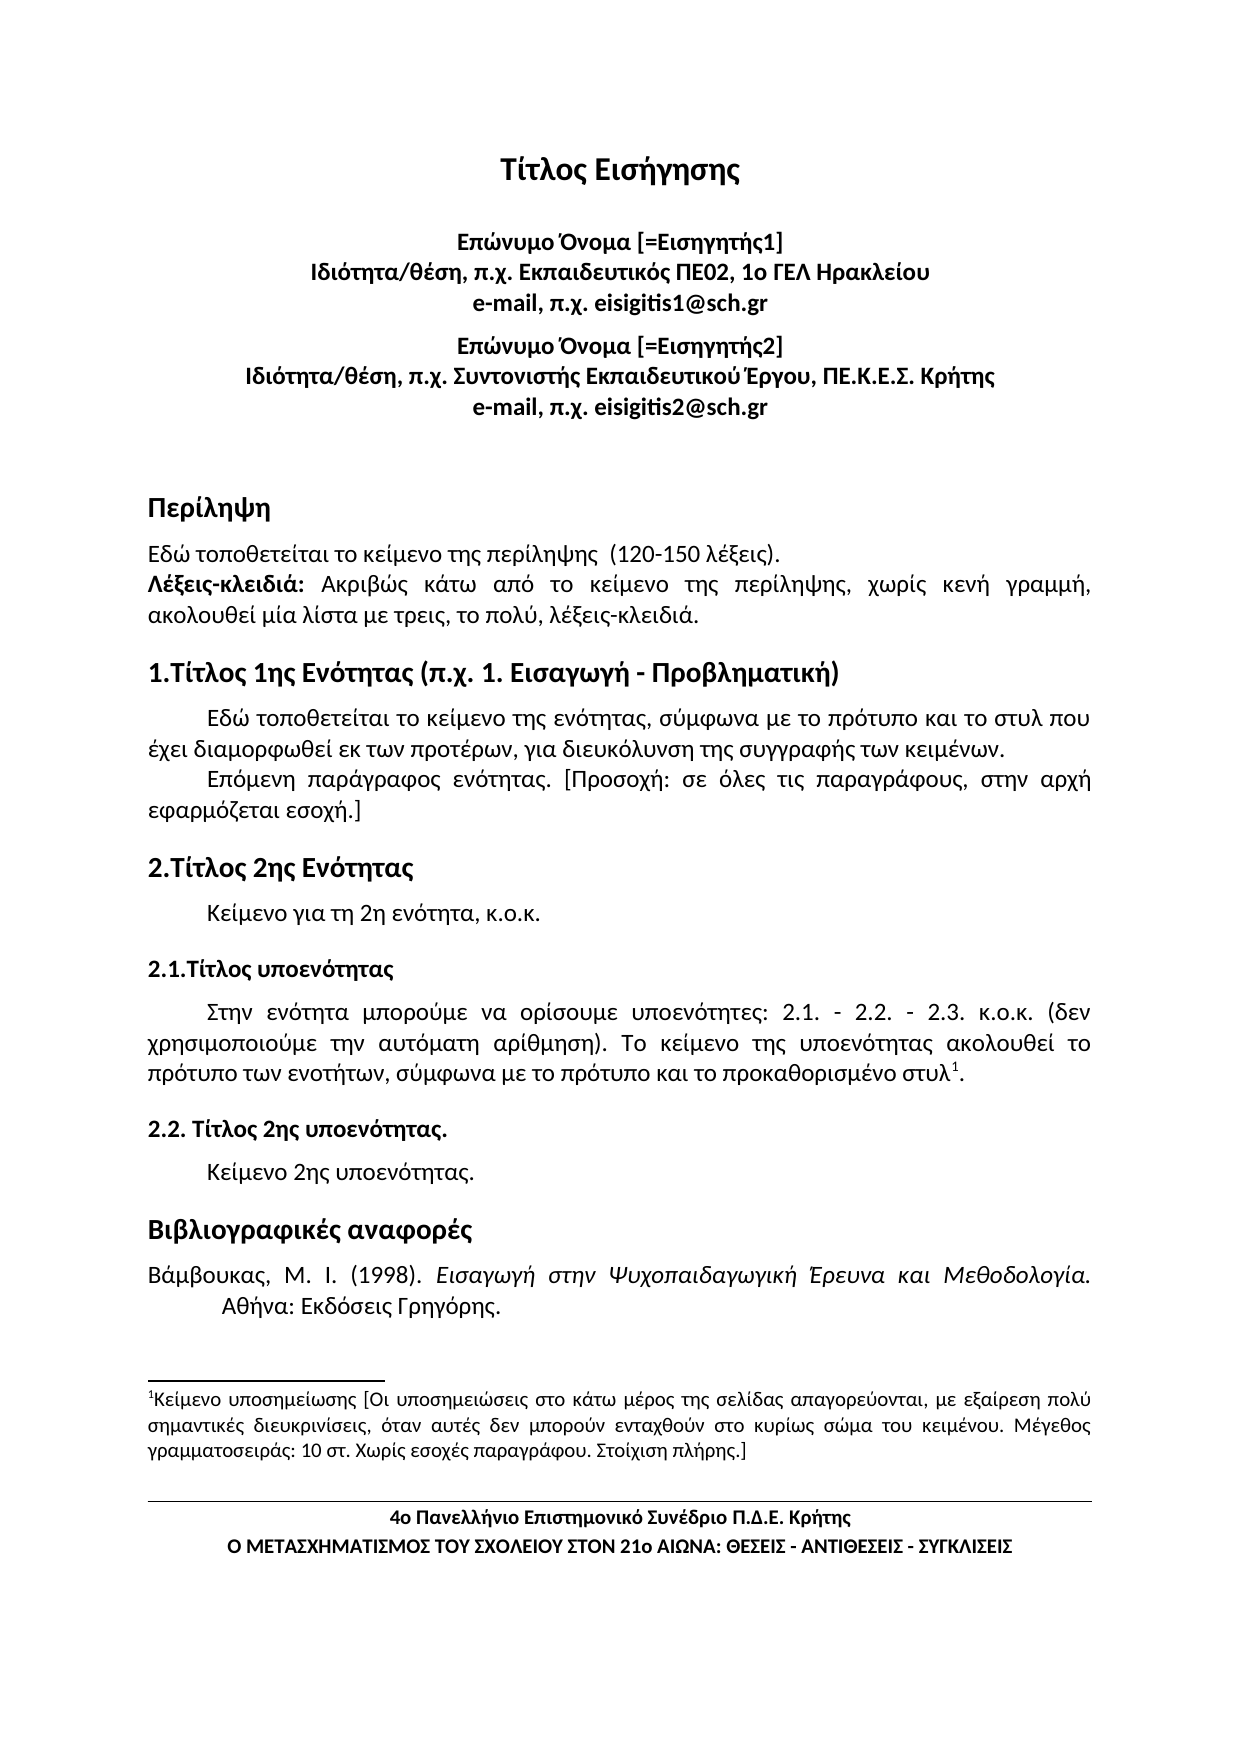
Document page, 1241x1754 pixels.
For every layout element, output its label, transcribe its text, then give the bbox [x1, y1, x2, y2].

text Στην ενότητα μπορούμε να ορίσουμε υποενότητες: 2.1. - 2.2. - 2.3. κ.ο.κ. (δεν χρησιμοποιούμε την αυτόματη αρίθμηση). Το κείμενο της υποενότητας ακολουθεί το πρότυπο των ενοτήτων, σύμφωνα με το πρότυπο και το προκαθορισμένο στυλ. [148, 996, 1092, 1088]
text Ιδιότητα/θέση, π.χ. Εκπαιδευτικός ΠΕ02, 1ο ΓΕΛ Ηρακλείου [148, 256, 1092, 287]
text Εδώ τοποθετείται το κείμενο της ενότητας, σύμφωνα με το πρότυπο και το στυλ που έχει διαμορφωθεί εκ των προτέρων, για διευκόλυνση της συγγραφής των κειμένων. [148, 702, 1092, 763]
text Βάμβουκας, Μ. Ι. (1998). Εισαγωγή στην Ψυχοπαιδαγωγική Έρευνα και Μεθοδολογία. Αθήνα: Εκδόσεις Γρηγόρης. [148, 1259, 1092, 1320]
text Βιβλιογραφικές αναφορές [148, 1211, 1092, 1247]
text e-mail, π.χ. eisigitis1@sch.gr [148, 287, 1092, 317]
text Κείμενο για τη 2η ενότητα, κ.ο.κ. [148, 898, 1092, 928]
text Εδώ τοποθετείται το κείμενο της περίληψης (120-150 λέξεις). [148, 538, 1092, 568]
text Τίτλος Εισήγησης [148, 148, 1092, 188]
text Ιδιότητα/θέση, π.χ. Συντονιστής Εκπαιδευτικού Έργου, ΠΕ.Κ.Ε.Σ. Κρήτης [148, 361, 1092, 391]
text 1.Τίτλος 1ης Ενότητας (π.χ. 1. Εισαγωγή - Προβληματική) [148, 654, 1092, 690]
text 2.Τίτλος 2ης Ενότητας [148, 849, 1092, 885]
text Επώνυμο Όνομα [=Εισηγητής2] [148, 330, 1092, 361]
text Κείμενο 2ης υποενότητας. [148, 1156, 1092, 1186]
text Επόμενη παράγραφος ενότητας. [Προσοχή: σε όλες τις παραγράφους, στην αρχή εφαρμόζεται εσοχή.] [148, 763, 1092, 824]
text Λέξεις-κλειδιά: Ακριβώς κάτω από το κείμενο της περίληψης, χωρίς κενή γραμμή, ακολουθεί μία λίστα με τρεις, το πολύ, λέξεις-κλειδιά. [148, 568, 1092, 629]
text 2.1.Τίτλος υποενότητας [148, 953, 1092, 984]
text Περίληψη [148, 489, 1092, 525]
text 2.2. Τίτλος 2ης υποενότητας. [148, 1113, 1092, 1143]
text Επώνυμο Όνομα [=Εισηγητής1] [148, 226, 1092, 256]
text e-mail, π.χ. eisigitis2@sch.gr [148, 391, 1092, 422]
